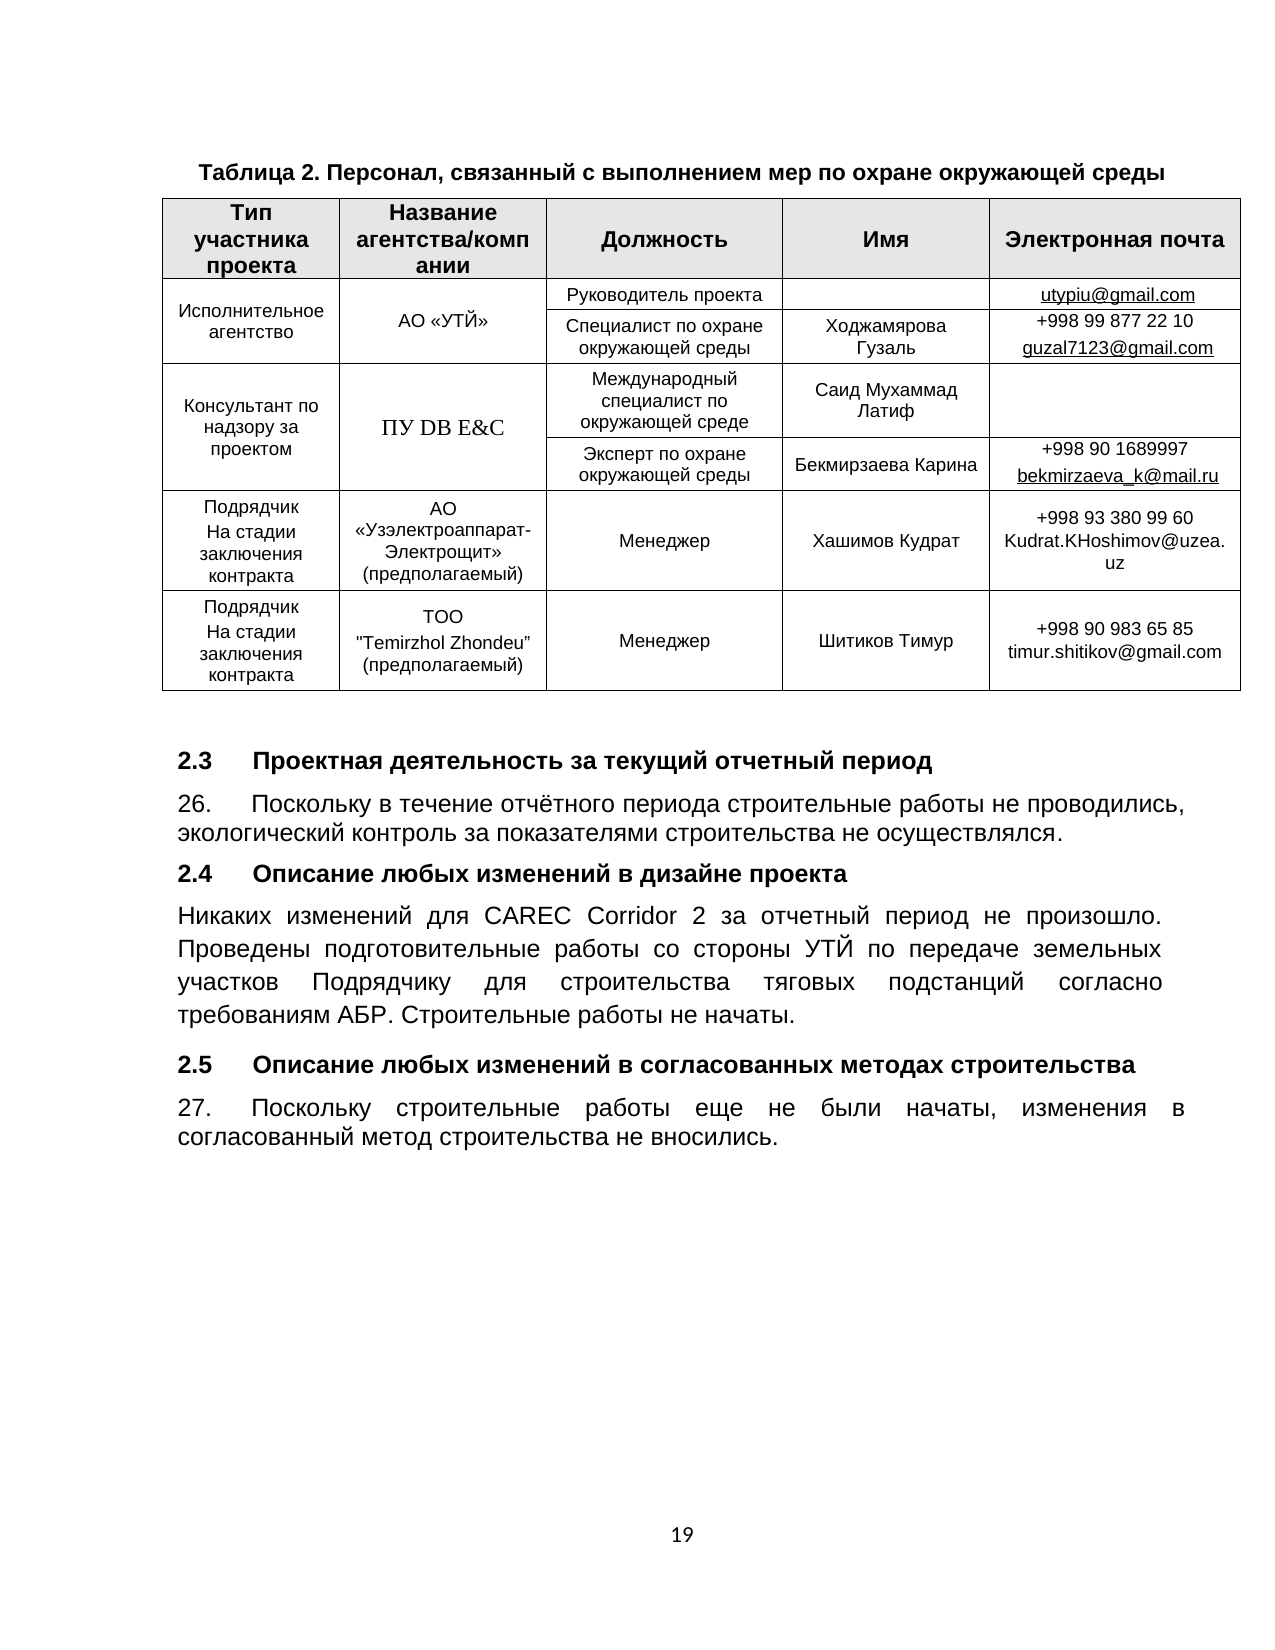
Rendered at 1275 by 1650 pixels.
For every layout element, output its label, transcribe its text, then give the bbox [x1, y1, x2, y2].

list Поскольку строительные работы еще не были начаты, изменения в согласованный метод строительства не вносились. [177, 1093, 1186, 1150]
table_cell utypiu@gmail.com [990, 279, 1240, 309]
table_cell АО «Узэлектроаппарат-Электрощит» (предполагаемый) [340, 491, 546, 590]
table_cell Менеджер [547, 591, 782, 690]
list Поскольку в течение отчётного периода строительные работы не проводились, экологический контроль за показателями строительства не осуществлялся. [177, 789, 1186, 846]
table_cell Саид Мухаммад Латиф [783, 364, 989, 437]
table_cell +998 99 877 22 10 guzal7123@gmail.com [990, 310, 1240, 363]
table_cell Эксперт по охране окружающей среды [547, 438, 782, 490]
table_cell [990, 364, 1240, 437]
table_cell ТОО "Temirzhol Zhondeu” (предполагаемый) [340, 591, 546, 690]
table_cell АО «УТЙ» [340, 279, 546, 363]
table_cell Подрядчик На стадии заключения контракта [163, 591, 339, 690]
table_cell Исполнительное агентство [163, 279, 339, 363]
table_cell ПУ DB E&C [340, 364, 546, 490]
table_header Название агентства/компании [340, 199, 546, 278]
subtitle 2.3 Проектная деятельность за текущий отчетный период [177, 746, 1186, 775]
table_cell +998 90 983 65 85 timur.shitikov@gmail.com [990, 591, 1240, 690]
table_cell Специалист по охране окружающей среды [547, 310, 782, 363]
table_cell Менеджер [547, 491, 782, 590]
table_cell +998 93 380 99 60 Kudrat.KHoshimov@uzea.uz [990, 491, 1240, 590]
table_header Имя [783, 199, 989, 278]
table_header Электронная почта [990, 199, 1240, 278]
table_cell Бекмирзаева Карина [783, 438, 989, 490]
table_cell [783, 279, 989, 309]
text Таблица 2. Персонал, связанный с выполнением мер по охране окружающей среды [177, 159, 1186, 186]
table_cell Международный специалист по окружающей среде [547, 364, 782, 437]
text Никаких изменений для CAREC Corridor 2 за отчетный период не произошло. Проведены подготовительные работы со стороны УТЙ по передаче земельных участков Подрядчику для строительства тяговых подстанций согласно требованиям АБР. Строительные работы не начаты. [177, 901, 1162, 1029]
table_header Тип участника проекта [163, 199, 339, 278]
table_cell Хашимов Кудрат [783, 491, 989, 590]
table_cell +998 90 1689997 bekmirzaeva_k@mail.ru [990, 438, 1240, 490]
table_cell Ходжамярова Гузаль [783, 310, 989, 363]
subtitle 2.5 Описание любых изменений в согласованных методах строительства [177, 1050, 1186, 1079]
table_header Должность [547, 199, 782, 278]
subtitle 2.4 Описание любых изменений в дизайне проекта [177, 859, 1186, 887]
table_cell Консультант по надзору за проектом [163, 364, 339, 490]
table_cell Шитиков Тимур [783, 591, 989, 690]
table_cell Руководитель проекта [547, 279, 782, 309]
table_cell Подрядчик На стадии заключения контракта [163, 491, 339, 590]
